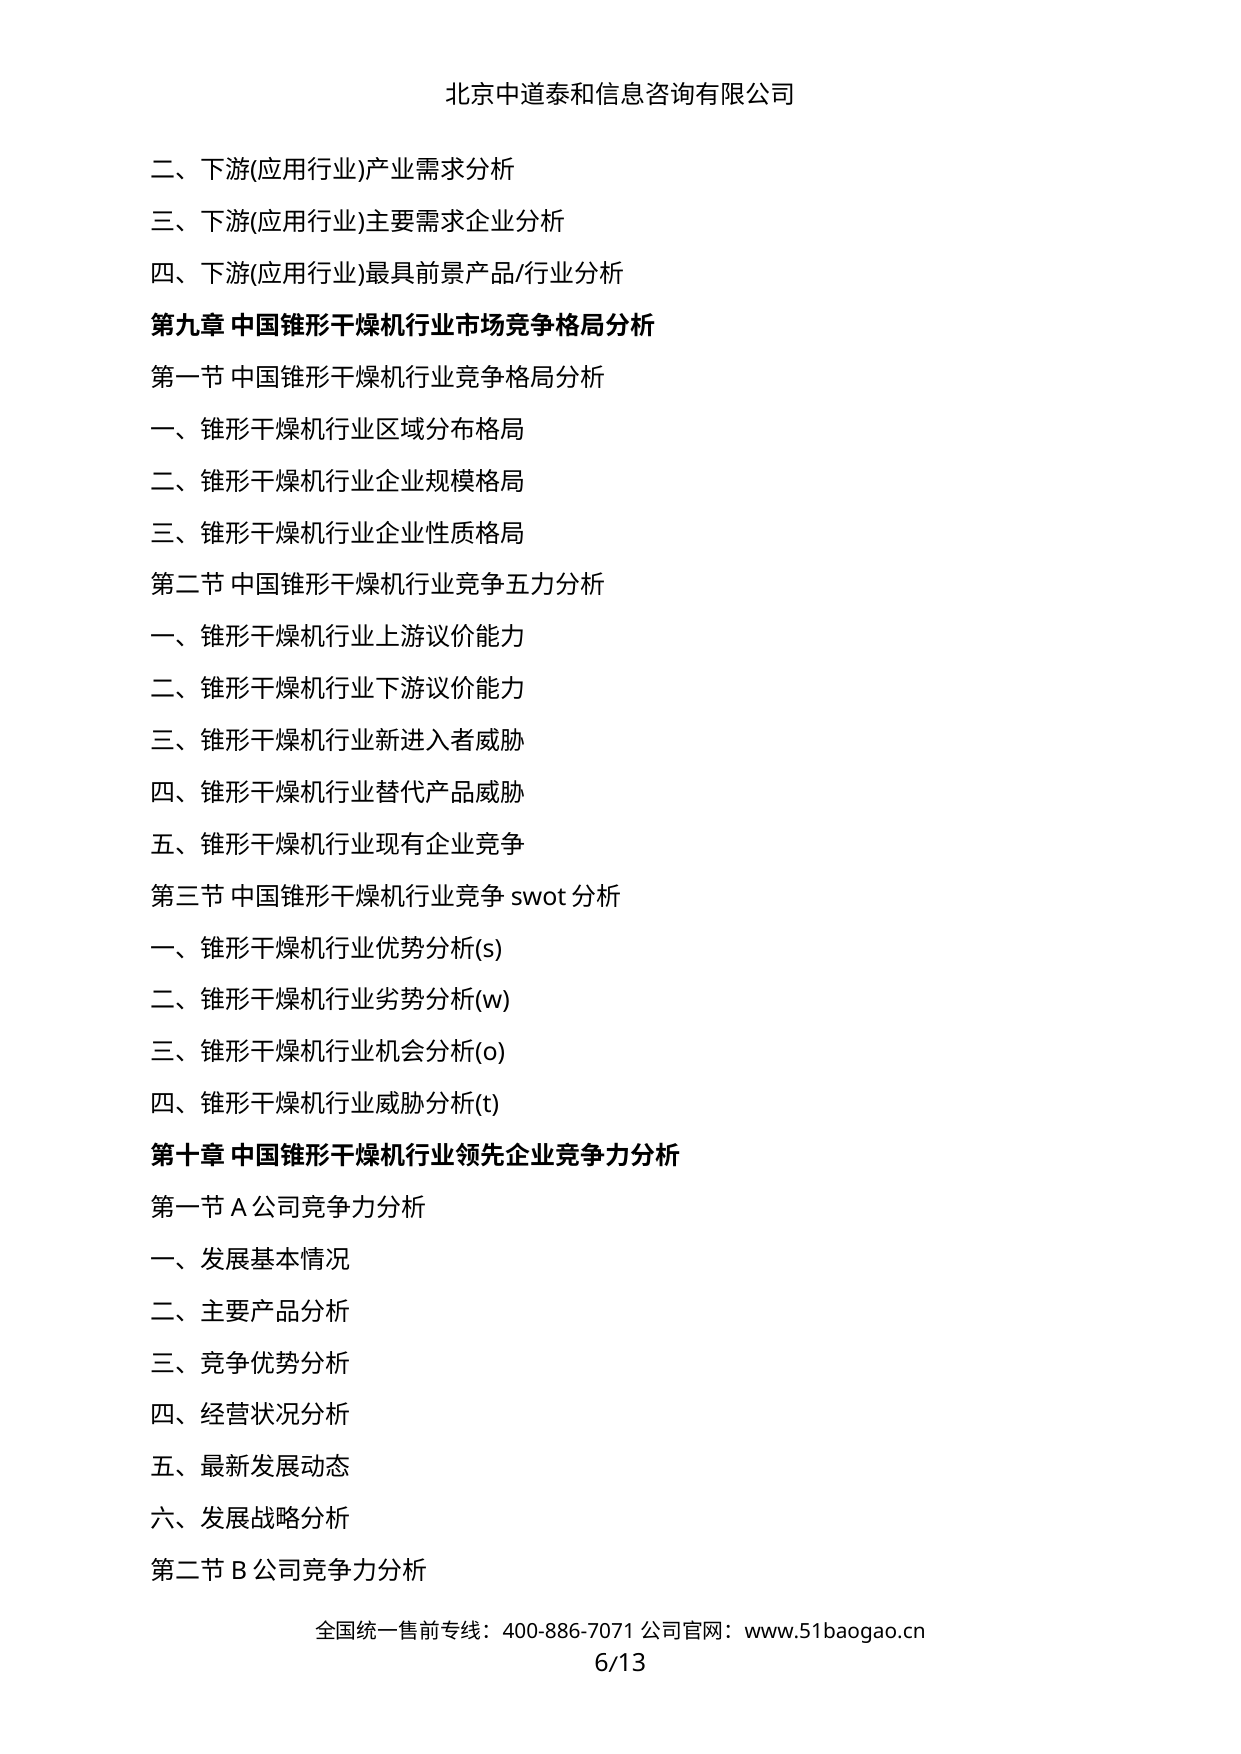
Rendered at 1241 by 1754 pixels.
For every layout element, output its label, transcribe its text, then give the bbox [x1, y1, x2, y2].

text 一、锥形干燥机行业优势分析(s) [150, 928, 1090, 964]
text 三、竞争优势分析 [150, 1343, 1090, 1379]
text 六、发展战略分析 [150, 1499, 1090, 1535]
text 第三节 中国锥形干燥机行业竞争swot分析 [150, 876, 1090, 912]
text 五、锥形干燥机行业现有企业竞争 [150, 824, 1090, 861]
text 四、下游(应用行业)最具前景产品/行业分析 [150, 254, 1090, 290]
text 四、锥形干燥机行业替代产品威胁 [150, 772, 1090, 809]
text 四、经营状况分析 [150, 1395, 1090, 1431]
text 第十章 中国锥形干燥机行业领先企业竞争力分析 [150, 1136, 1090, 1172]
text 二、主要产品分析 [150, 1291, 1090, 1327]
text 三、锥形干燥机行业新进入者威胁 [150, 721, 1090, 757]
text 一、锥形干燥机行业上游议价能力 [150, 617, 1090, 653]
text 一、发展基本情况 [150, 1239, 1090, 1276]
text 四、锥形干燥机行业威胁分析(t) [150, 1084, 1090, 1120]
text 五、最新发展动态 [150, 1447, 1090, 1483]
text 二、锥形干燥机行业下游议价能力 [150, 669, 1090, 705]
text 一、锥形干燥机行业区域分布格局 [150, 409, 1090, 446]
text 三、下游(应用行业)主要需求企业分析 [150, 202, 1090, 238]
text 二、锥形干燥机行业劣势分析(w) [150, 980, 1090, 1016]
text 第一节 中国锥形干燥机行业竞争格局分析 [150, 357, 1090, 394]
text 三、锥形干燥机行业企业性质格局 [150, 513, 1090, 549]
text 第一节 A公司竞争力分析 [150, 1187, 1090, 1224]
text 第九章 中国锥形干燥机行业市场竞争格局分析 [150, 306, 1090, 342]
text 第二节 中国锥形干燥机行业竞争五力分析 [150, 565, 1090, 601]
text 二、下游(应用行业)产业需求分析 [150, 150, 1090, 186]
text 二、锥形干燥机行业企业规模格局 [150, 461, 1090, 497]
text 三、锥形干燥机行业机会分析(o) [150, 1032, 1090, 1068]
text 第二节 B公司竞争力分析 [150, 1551, 1090, 1587]
